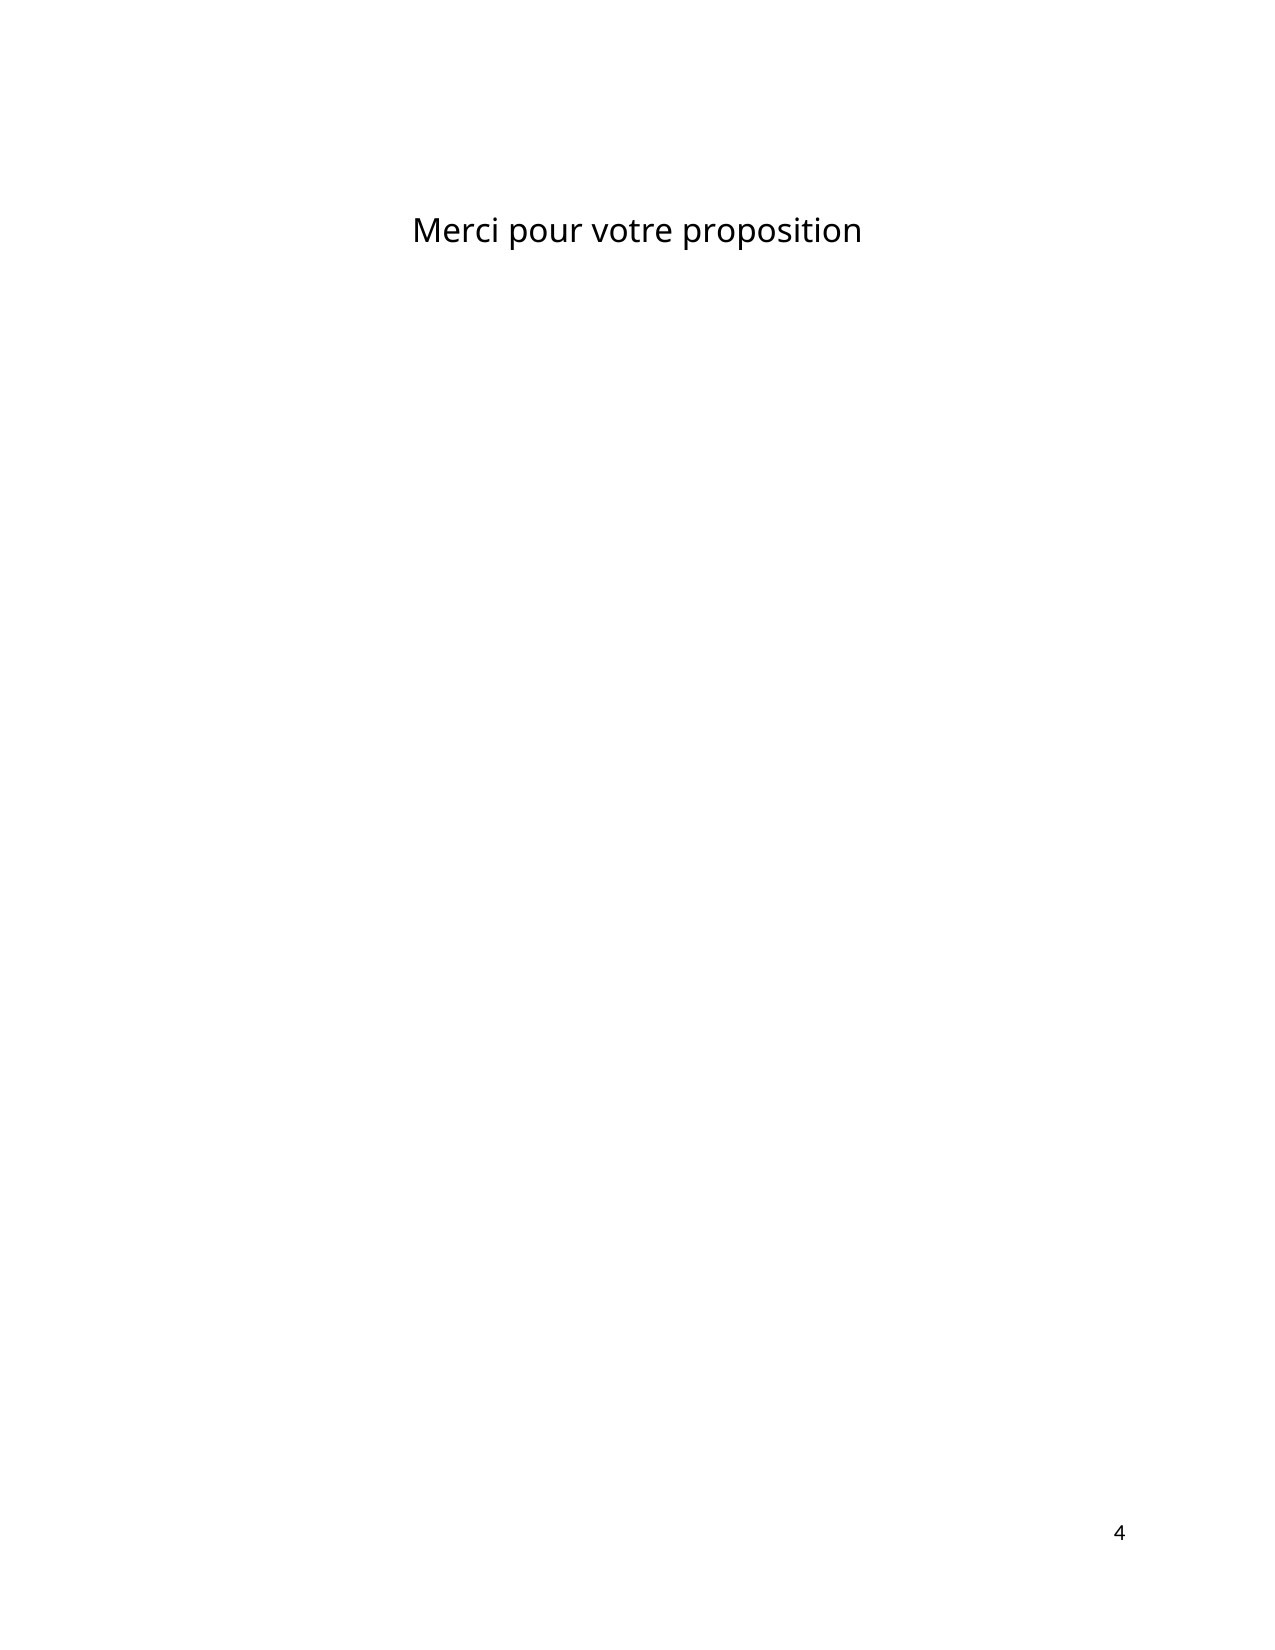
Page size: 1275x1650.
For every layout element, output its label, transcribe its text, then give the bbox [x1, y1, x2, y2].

text Merci pour votre proposition [150, 206, 1125, 252]
